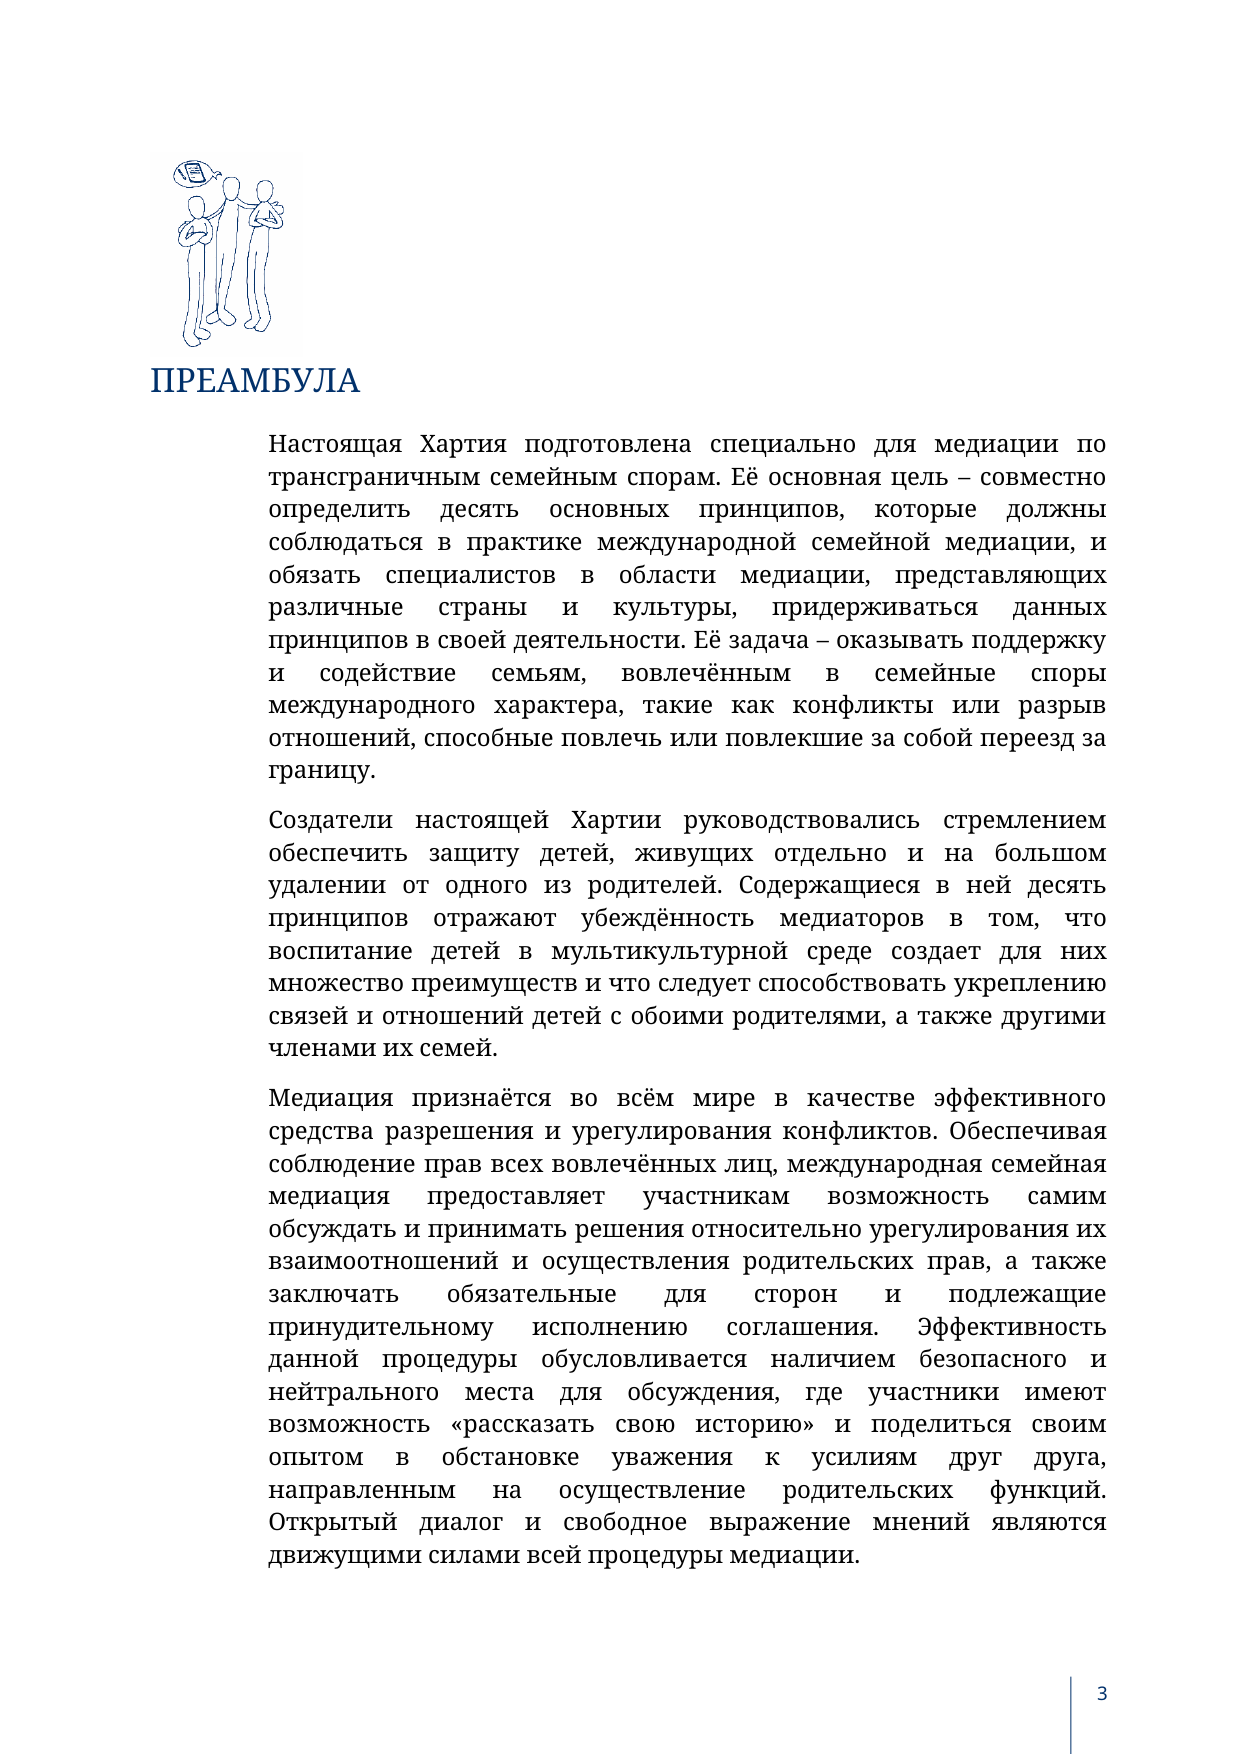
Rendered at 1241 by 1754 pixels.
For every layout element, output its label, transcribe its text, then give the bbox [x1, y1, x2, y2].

text Создатели настоящей Хартии руководствовались стремлением обеспечить защиту детей, живущих отдельно и на большом удалении от одного из родителей. Содержащиеся в ней десять принципов отражают убеждённость медиаторов в том, что воспитание детей в мультикультурной среде создает для них множество преимуществ и что следует способствовать укреплению связей и отношений детей с обоими родителями, а также другими членами их семей. [268, 803, 1107, 1064]
text Медиация признаётся во всём мире в качестве эффективного средства разрешения и урегулирования конфликтов. Обеспечивая соблюдение прав всех вовлечённых лиц, международная семейная медиация предоставляет участникам возможность самим обсуждать и принимать решения относительно урегулирования их взаимоотношений и осуществления родительских прав, а также заключать обязательные для сторон и подлежащие принудительному исполнению соглашения. Эффективность данной процедуры обусловливается наличием безопасного и нейтрального места для обсуждения, где участники имеют возможность «рассказать свою историю» и поделиться своим опытом в обстановке уважения к усилиям друг друга, направленным на осуществление родительских функций. Открытый диалог и свободное выражение мнений являются движущими силами всей процедуры медиации. [268, 1081, 1107, 1570]
picture [150, 152, 303, 357]
text ПРЕАМБУЛА [150, 357, 1107, 402]
text Настоящая Хартия подготовлена специально для медиации по трансграничным семейным спорам. Её основная цель – совместно определить десять основных принципов, которые должны соблюдаться в практике международной семейной медиации, и обязать специалистов в области медиации, представляющих различные страны и культуры, придерживаться данных принципов в своей деятельности. Её задача – оказывать поддержку и содействие семьям, вовлечённым в семейные споры международного характера, такие как конфликты или разрыв отношений, способные повлечь или повлекшие за собой переезд за границу. [268, 427, 1107, 786]
